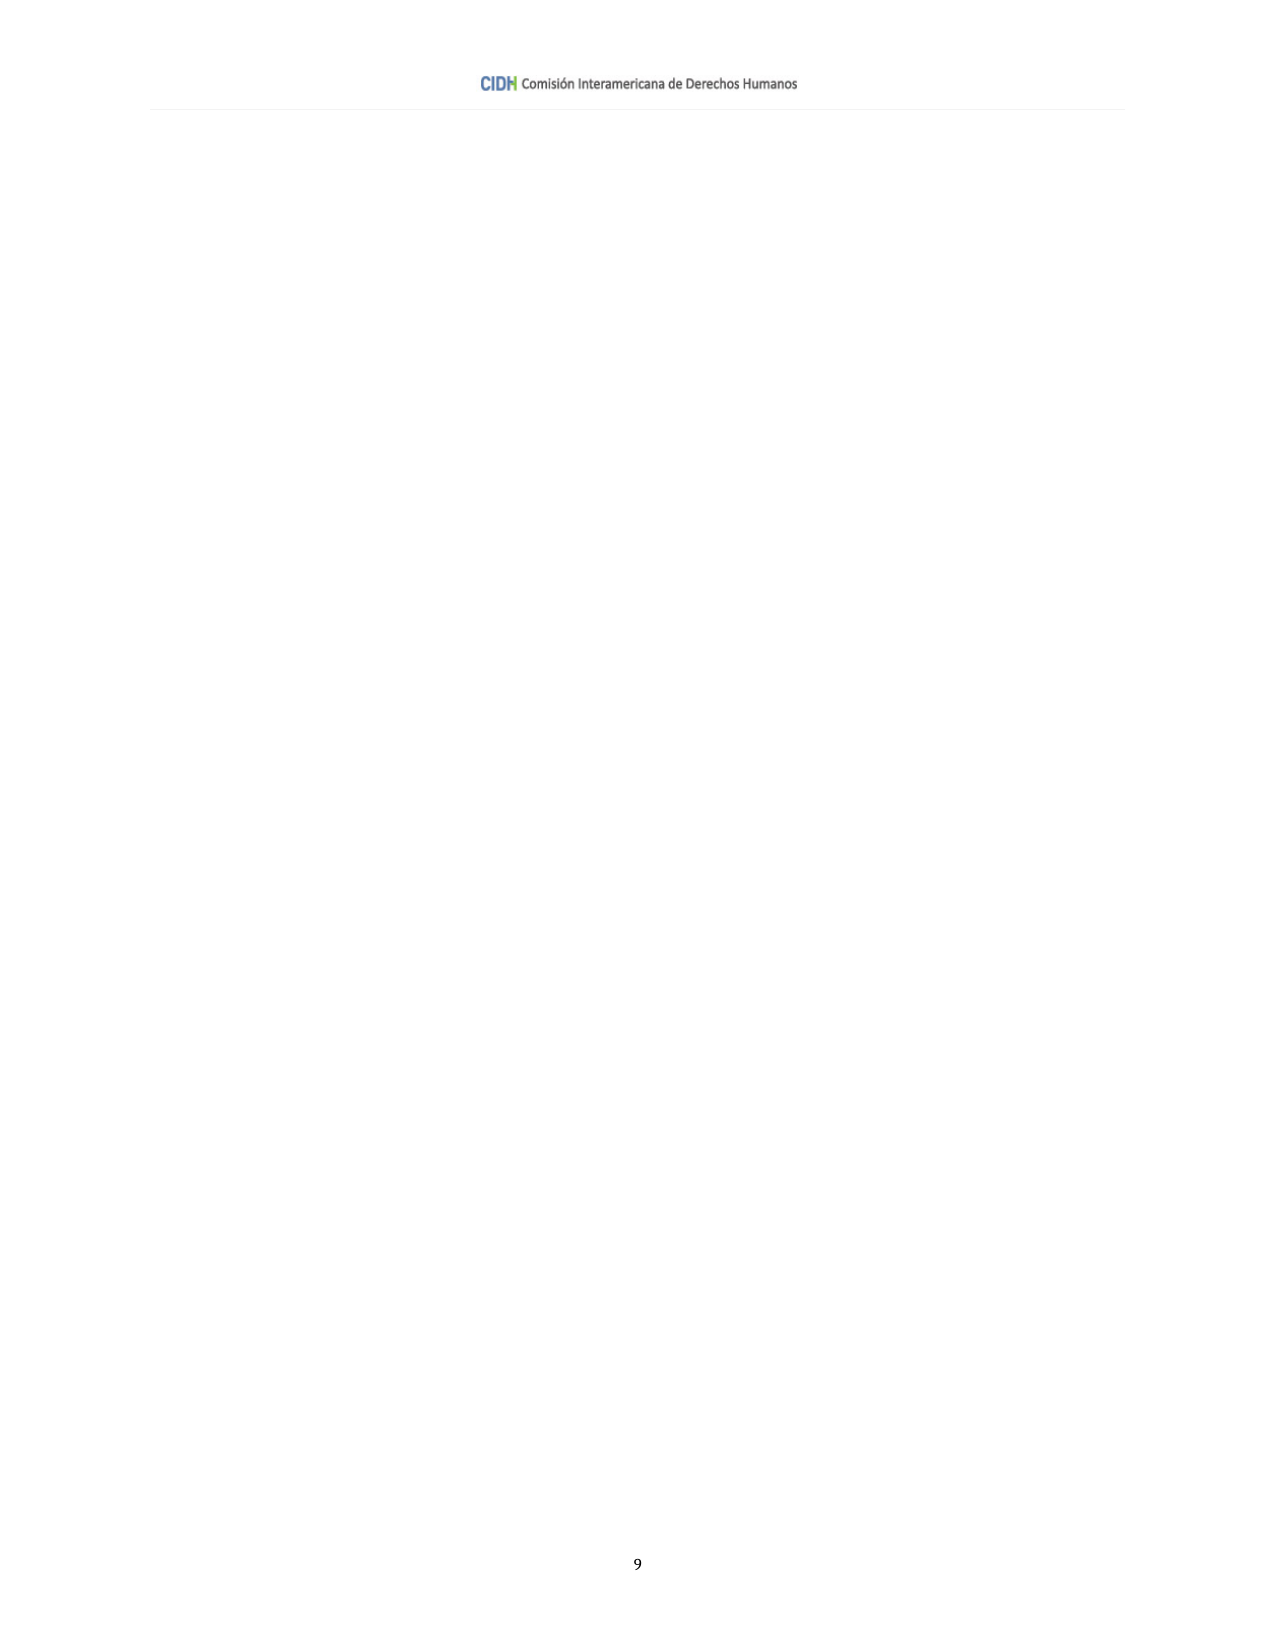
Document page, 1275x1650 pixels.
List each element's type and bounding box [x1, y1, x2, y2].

picture [475, 75, 800, 93]
